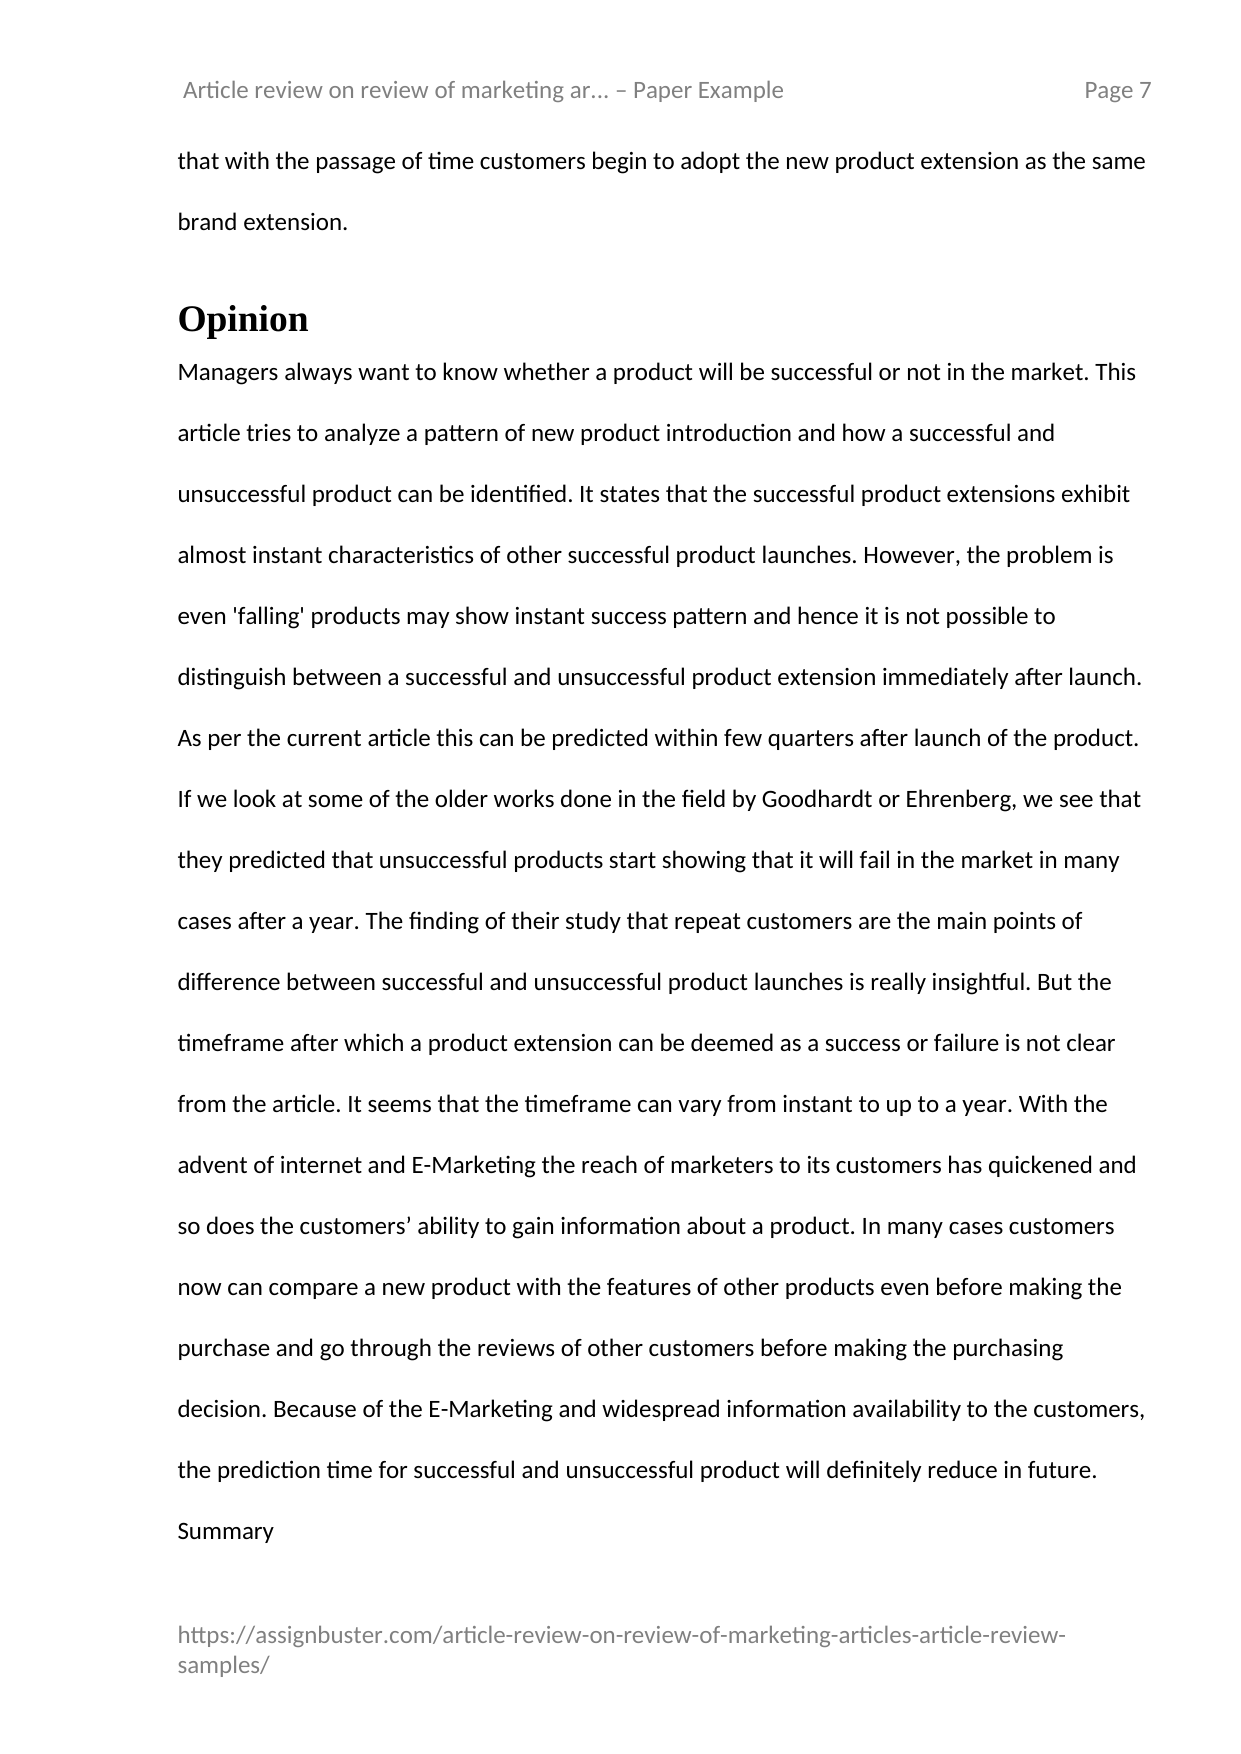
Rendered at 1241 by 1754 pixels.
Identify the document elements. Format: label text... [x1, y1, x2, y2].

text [177, 356, 1152, 1546]
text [177, 145, 1152, 237]
subtitle Opinion [177, 297, 1152, 340]
